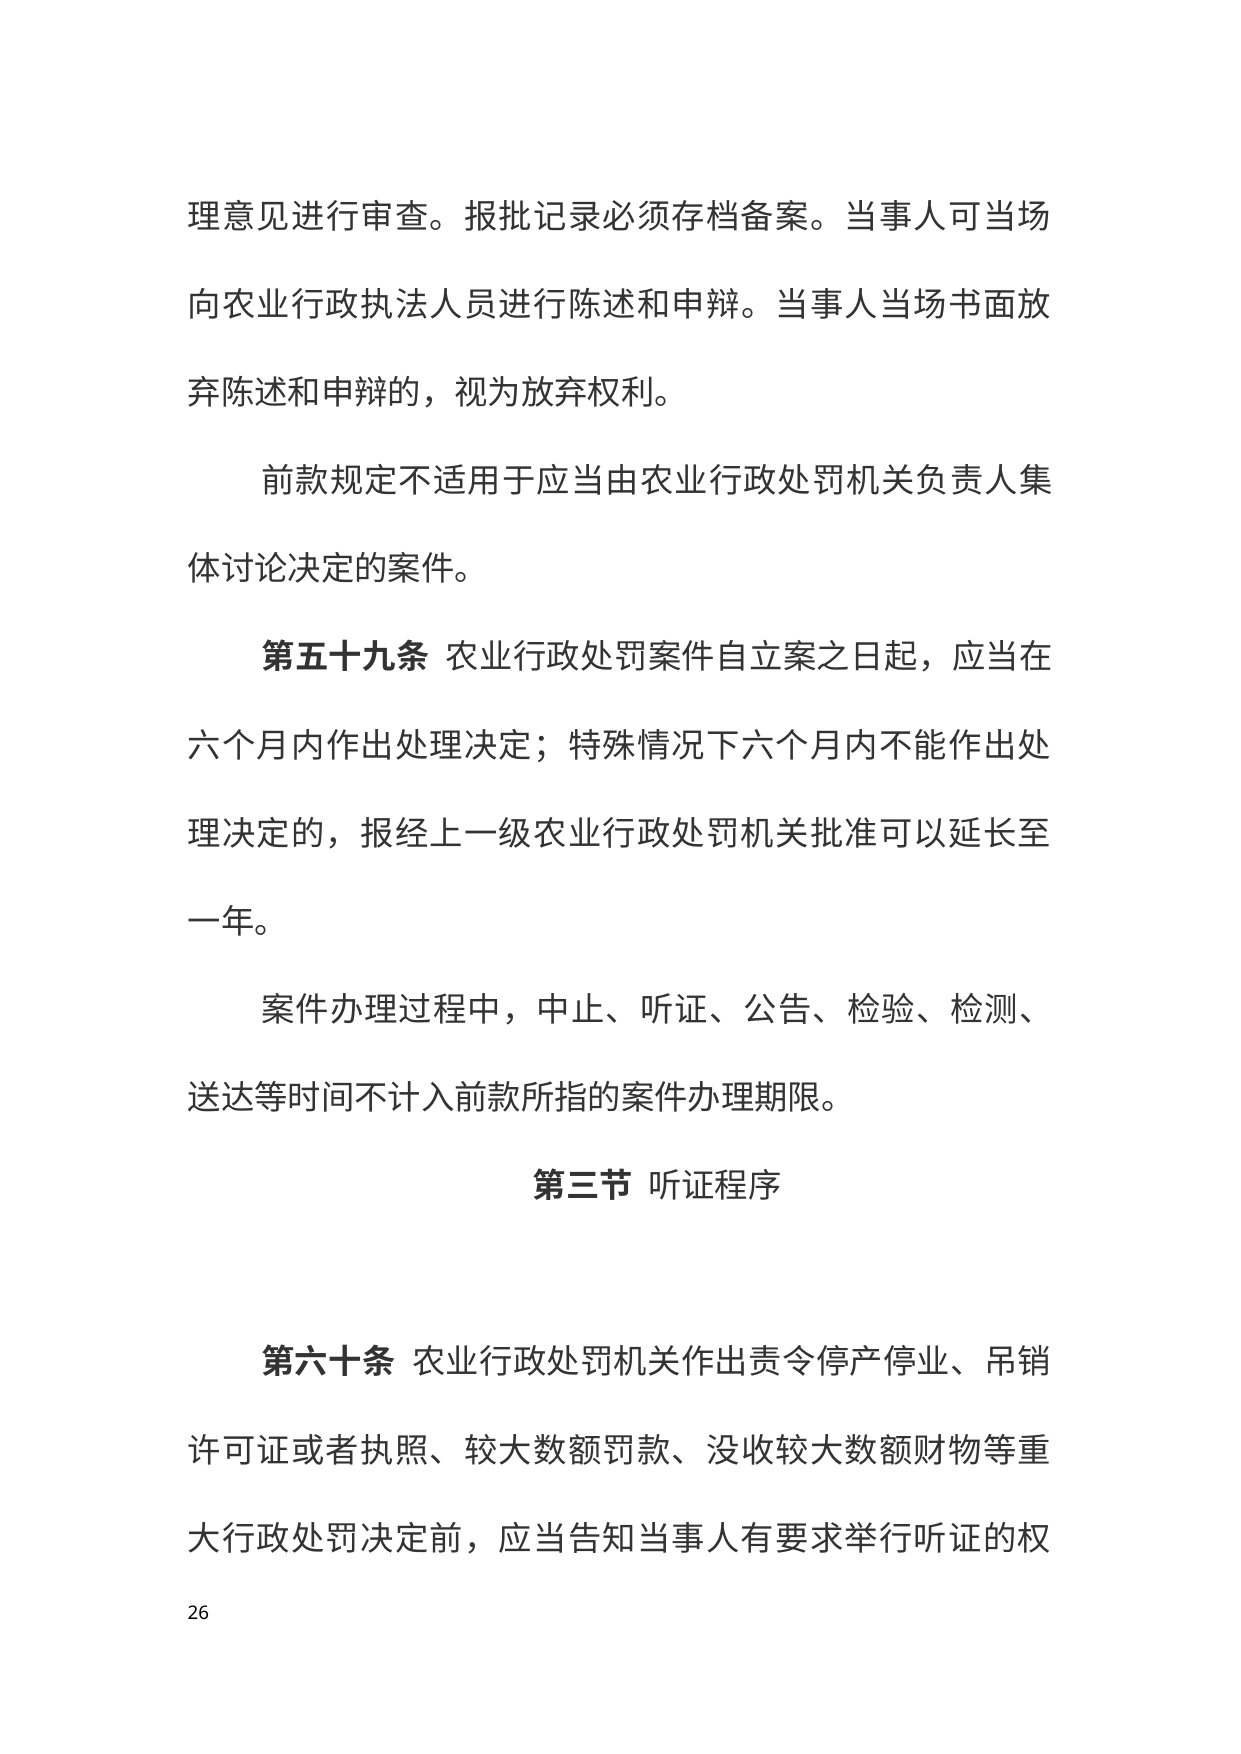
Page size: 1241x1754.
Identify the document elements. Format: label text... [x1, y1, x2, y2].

text 第五十九条 农业行政处罚案件自立案之日起，应当在六个月内作出处理决定；特殊情况下六个月内不能作出处理决定的，报经上一级农业行政处罚机关批准可以延长至一年。 [187, 610, 1053, 963]
text 第三节 听证程序 [187, 1139, 1053, 1227]
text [187, 1315, 1053, 1580]
text 案件办理过程中，中止、听证、公告、检验、检测、送达等时间不计入前款所指的案件办理期限。 [187, 963, 1053, 1139]
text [187, 170, 1053, 434]
text 前款规定不适用于应当由农业行政处罚机关负责人集体讨论决定的案件。 [187, 434, 1053, 610]
